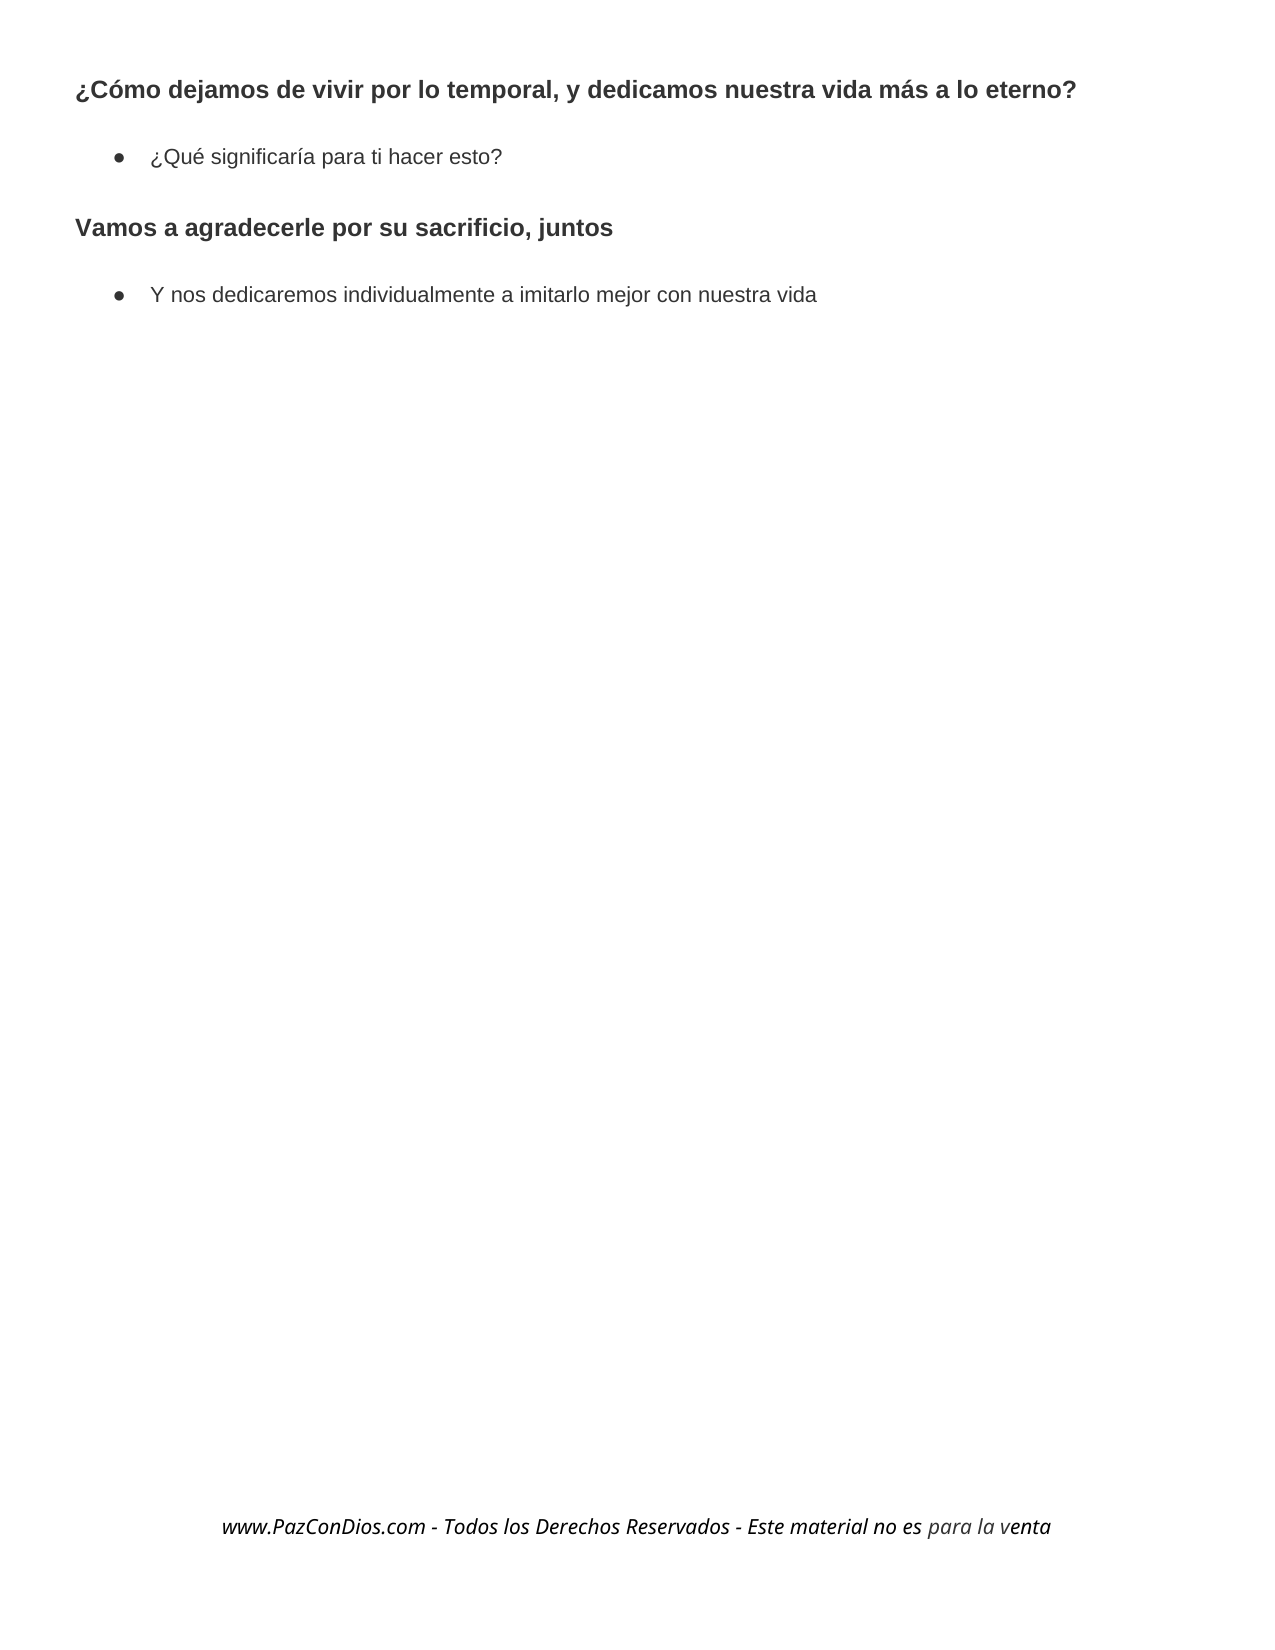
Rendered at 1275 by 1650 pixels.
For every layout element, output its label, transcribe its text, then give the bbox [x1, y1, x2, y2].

subtitle Vamos a agradecerle por su sacrificio, juntos [75, 213, 1200, 242]
subtitle ¿Cómo dejamos de vivir por lo temporal, y dedicamos nuestra vida más a lo eterno? [75, 75, 1200, 104]
list ¿Qué significaría para ti hacer esto? [112, 144, 1200, 169]
list Y nos dedicaremos individualmente a imitarlo mejor con nuestra vida [112, 282, 1200, 307]
